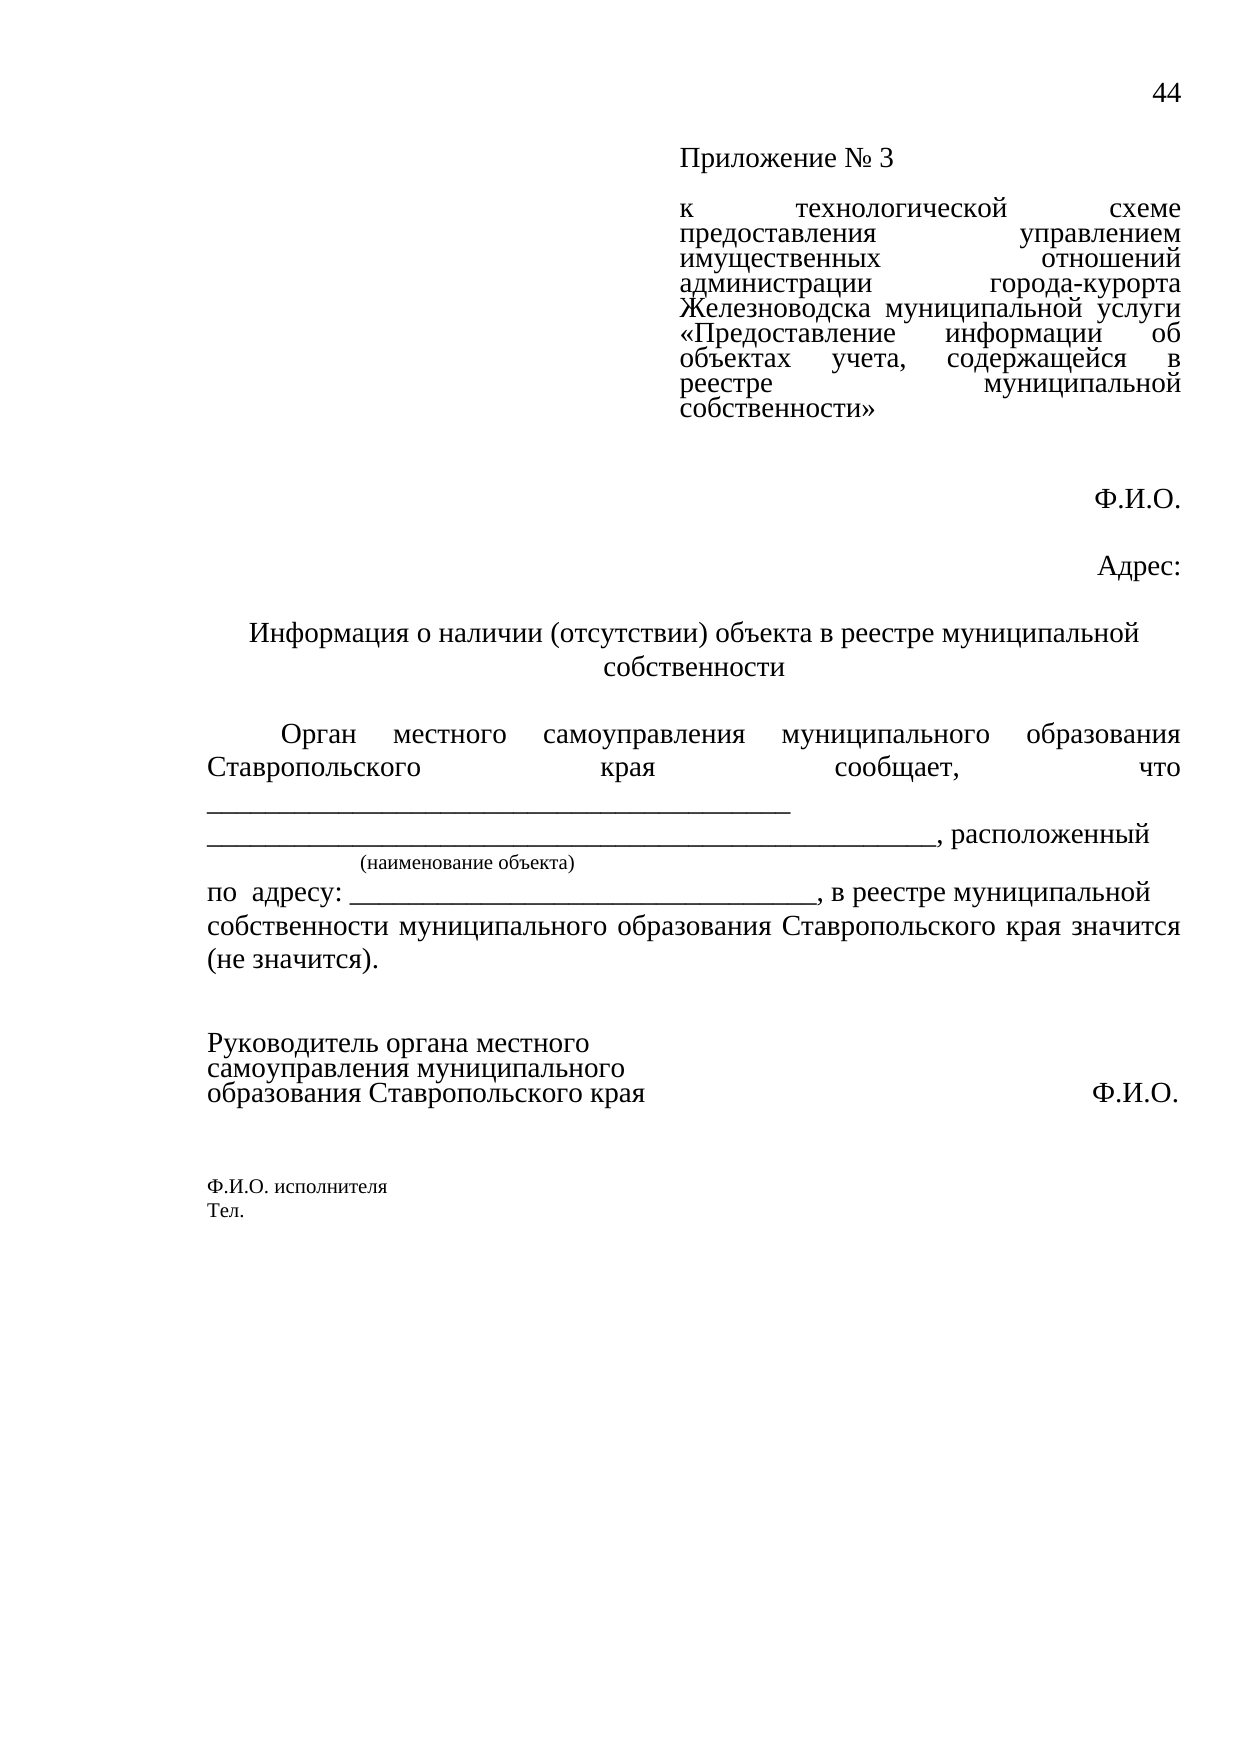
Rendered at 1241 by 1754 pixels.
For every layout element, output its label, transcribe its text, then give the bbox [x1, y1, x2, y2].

text __________________________________________________, расположенный [207, 817, 1181, 850]
text Ф.И.О. исполнителя [207, 1174, 1181, 1198]
text самоуправления муниципального [207, 1057, 1181, 1082]
text Тел. [207, 1198, 1181, 1222]
text образования Ставропольского края Ф.И.О. [207, 1082, 1181, 1107]
text к технологической схеме предоставления управлением имущественных отношений администрации города-курорта Железноводска муниципальной услуги «Предоставление информации об объектах учета, содержащейся в реестре муниципальной собственности» [679, 198, 1181, 423]
text Орган местного самоуправления муниципального образования Ставропольского края сообщает, что ________________________________________ [207, 716, 1181, 817]
text Приложение № 3 [679, 148, 1181, 173]
text Ф.И.О. [207, 481, 1181, 515]
text собственности муниципального образования Ставропольского края значится (не значится). [207, 908, 1181, 975]
text (наименование объекта) [207, 850, 1181, 874]
text по адресу: ________________________________, в реестре муниципальной [207, 874, 1181, 908]
text Руководитель органа местного [207, 1032, 1181, 1057]
text Информация о наличии (отсутствии) объекта в реестре муниципальной собственности [207, 615, 1181, 682]
text Адрес: [207, 548, 1181, 582]
